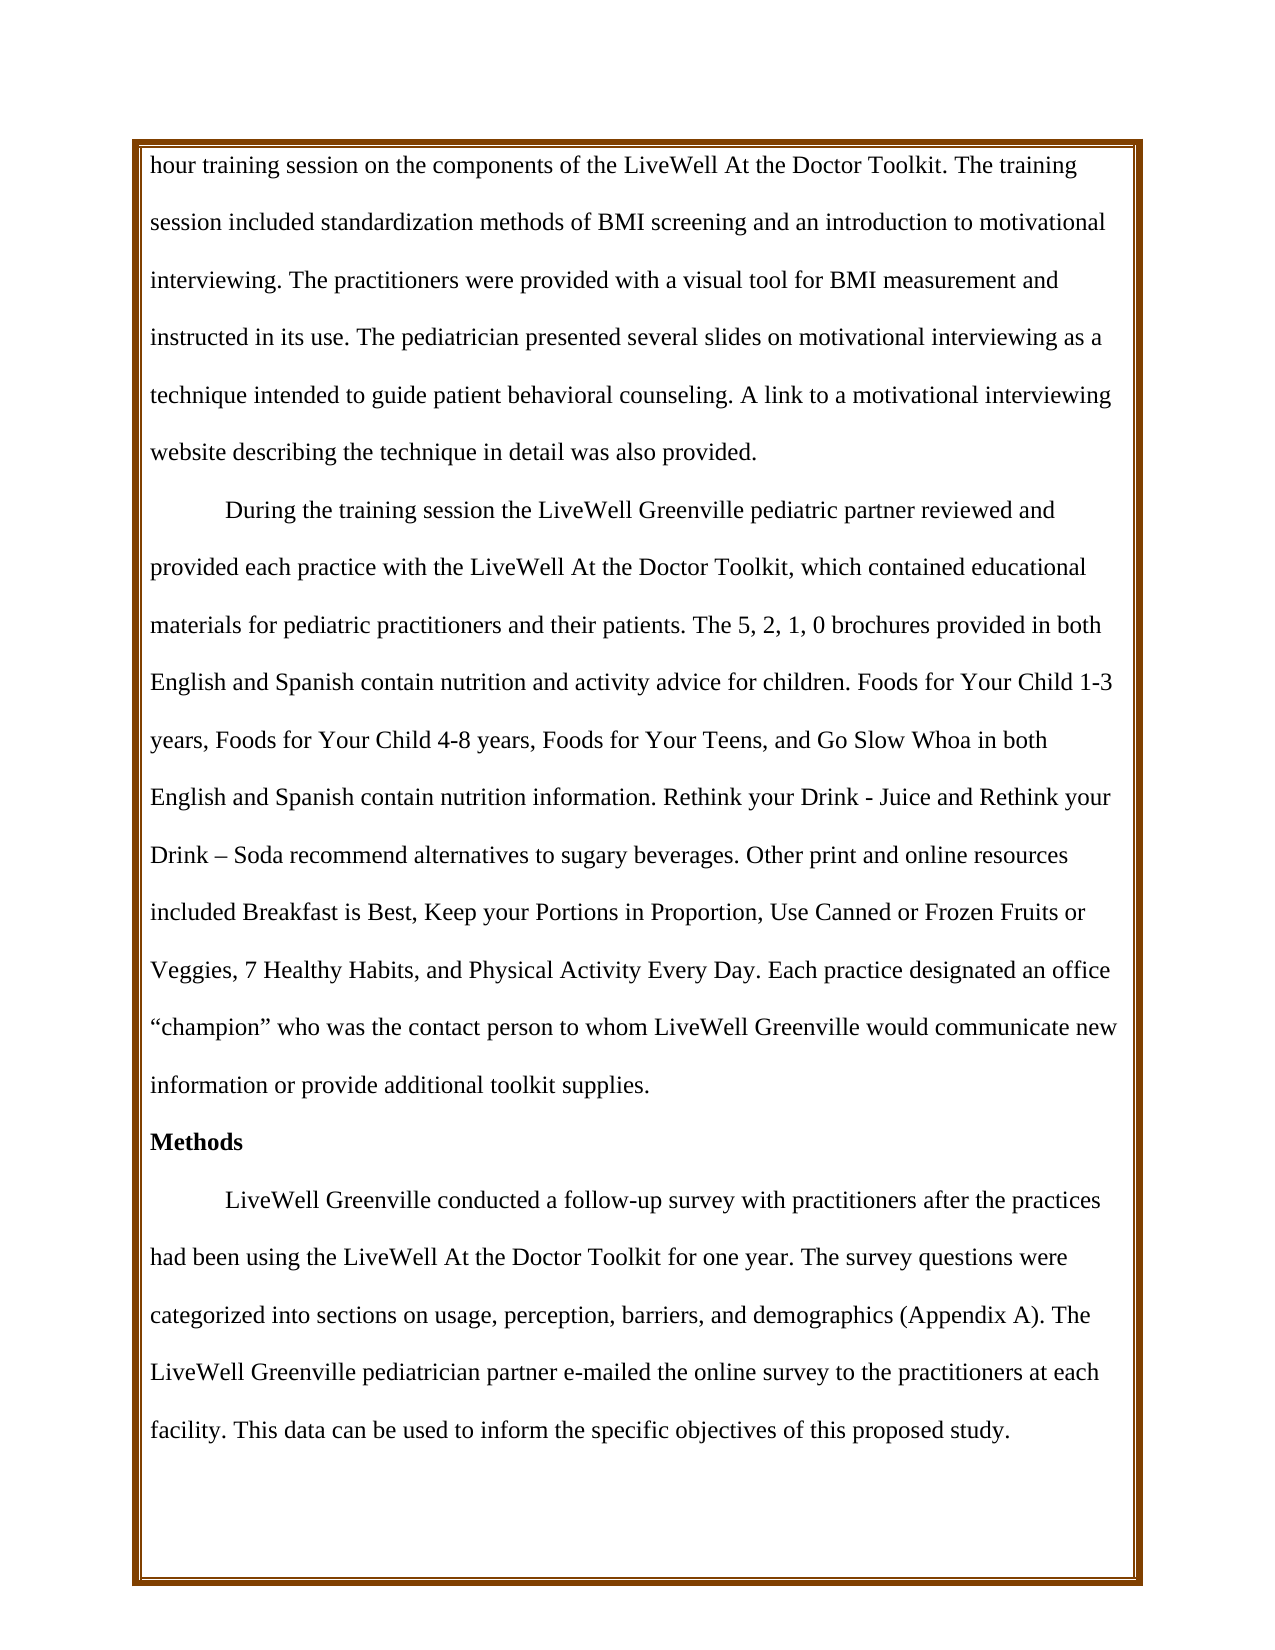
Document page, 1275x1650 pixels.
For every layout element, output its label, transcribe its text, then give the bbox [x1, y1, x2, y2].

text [150, 150, 1125, 466]
text LiveWell Greenville conducted a follow-up survey with practitioners after the practices had been using the LiveWell At the Doctor Toolkit for one year. The survey questions were categorized into sections on usage, perception, barriers, and demographics (Appendix A). The LiveWell Greenville pediatrician partner e-mailed the online survey to the practitioners at each facility. This data can be used to inform the specific objectives of this proposed study. [150, 1185, 1125, 1444]
text Methods [150, 1127, 1125, 1156]
text During the training session the LiveWell Greenville pediatric partner reviewed and provided each practice with the LiveWell At the Doctor Toolkit, which contained educational materials for pediatric practitioners and their patients. The 5, 2, 1, 0 brochures provided in both English and Spanish contain nutrition and activity advice for children. Foods for Your Child 1-3 years, Foods for Your Child 4-8 years, Foods for Your Teens, and Go Slow Whoa in both English and Spanish contain nutrition information. Rethink your Drink - Juice and Rethink your Drink – Soda recommend alternatives to sugary beverages. Other print and online resources included Breakfast is Best, Keep your Portions in Proportion, Use Canned or Frozen Fruits or Veggies, 7 Healthy Habits, and Physical Activity Every Day. Each practice designated an office “champion” who was the contact person to whom LiveWell Greenville would communicate new information or provide additional toolkit supplies. [150, 495, 1125, 1099]
